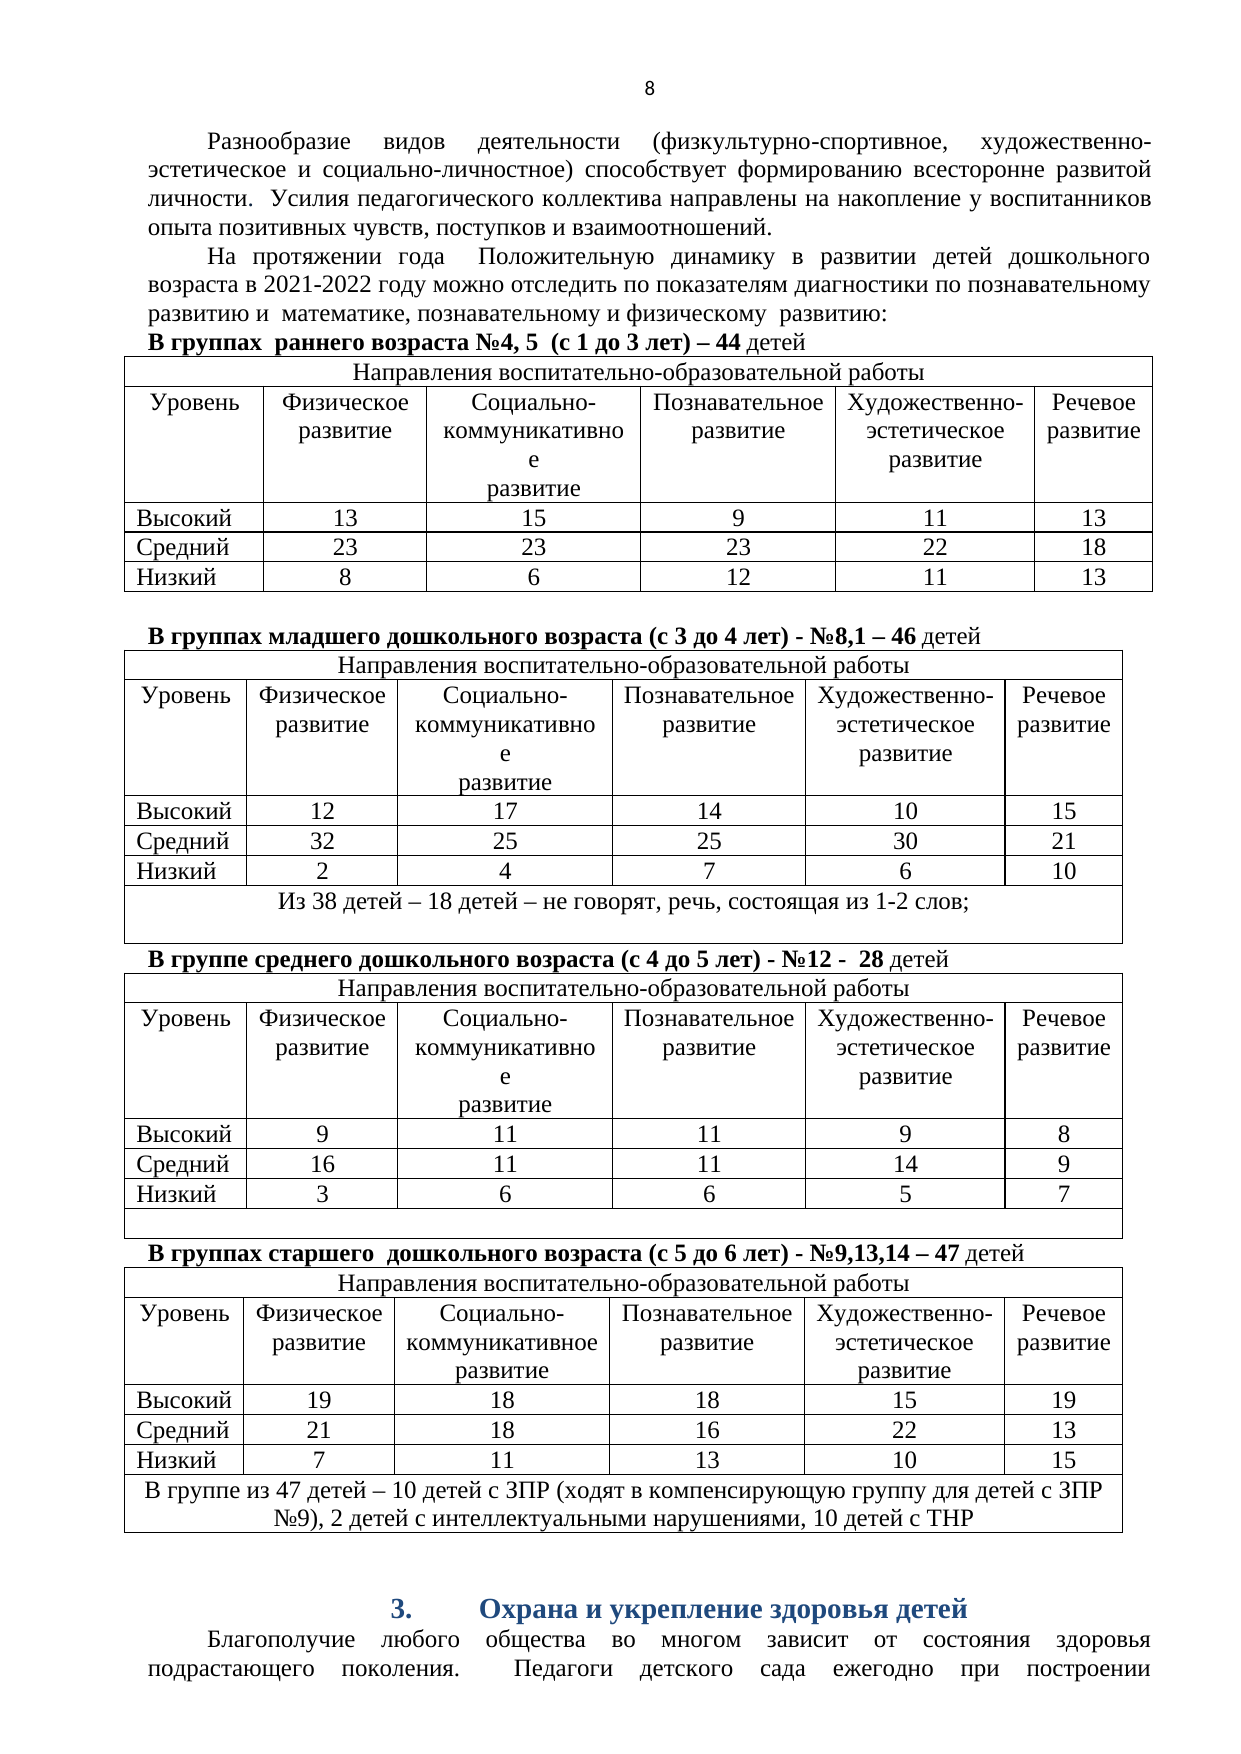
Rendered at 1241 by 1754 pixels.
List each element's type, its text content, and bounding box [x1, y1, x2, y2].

text В группах старшего дошкольного возраста (с 5 до 6 лет) - №9,13,14 – 47 детей [148, 1238, 1152, 1267]
table_cell 16 [610, 1415, 804, 1444]
text Разнообразие видов деятельности (физкультурно-спортивное, художественно-эстетическое и социально-личностное) способствует формированию всесторонне развитой личности. Усилия педагогического коллектива направлены на накопление у воспитанников опыта позитивных чувств, поступков и взаимоотношений. [148, 126, 1152, 241]
table_cell Высокий [125, 1385, 243, 1414]
table_cell 30 [806, 826, 1004, 855]
table_cell 13 [1035, 503, 1152, 531]
table_cell 6 [398, 1179, 612, 1208]
table_cell Художественно-эстетическое развитие [836, 387, 1034, 502]
table_cell 8 [1006, 1119, 1122, 1148]
table_cell Художественно-эстетическое развитие [806, 680, 1004, 795]
table_cell 13 [1005, 1415, 1122, 1444]
table_cell 21 [1006, 826, 1122, 855]
table_cell Физическое развитие [247, 1003, 397, 1118]
table_cell 12 [641, 562, 835, 591]
table_cell 15 [805, 1385, 1004, 1414]
table_cell Физическое развитие [247, 680, 397, 795]
table_cell 11 [836, 562, 1034, 591]
table_cell Высокий [125, 503, 263, 531]
table_cell 13 [1035, 562, 1152, 591]
table_cell 21 [244, 1415, 394, 1444]
table_cell 9 [247, 1119, 397, 1148]
table_cell 11 [836, 503, 1034, 531]
table_cell Познавательное развитие [613, 680, 805, 795]
table_cell 9 [806, 1119, 1004, 1148]
table_cell 15 [427, 503, 640, 531]
table_cell 16 [247, 1149, 397, 1178]
table_cell 19 [1005, 1385, 1122, 1414]
table_cell Физическое развитие [264, 387, 426, 502]
table_cell Уровень [125, 387, 263, 502]
table_cell 15 [1005, 1445, 1122, 1474]
table_cell 12 [247, 796, 397, 825]
table_cell 7 [1006, 1179, 1122, 1208]
table_cell Речевое развитие [1035, 387, 1152, 502]
table_cell 23 [427, 533, 640, 561]
table_cell 9 [1006, 1149, 1122, 1178]
text На протяжении года Положительную динамику в развитии детей дошкольного возраста в 2021-2022 году можно отследить по показателям диагностики по познавательному развитию и математике, познавательному и физическому развитию: [148, 241, 1152, 327]
text В группе среднего дошкольного возраста (с 4 до 5 лет) - №12 - 28 детей [148, 944, 1152, 972]
list Охрана и укрепление здоровья детей [148, 1591, 1152, 1624]
table_cell [125, 1209, 1122, 1237]
table_cell Социально-коммуникативное развитие [427, 387, 640, 502]
table_cell Из 38 детей – 18 детей – не говорят, речь, состоящая из 1-2 слов; [125, 886, 1122, 943]
table_cell 7 [244, 1445, 394, 1474]
table_cell 18 [610, 1385, 804, 1414]
table_cell Уровень [125, 1003, 246, 1118]
table_cell 10 [805, 1445, 1004, 1474]
table_cell 32 [247, 826, 397, 855]
text В группах младшего дошкольного возраста (с 3 до 4 лет) - №8,1 – 46 детей [148, 621, 1152, 649]
table_cell В группе из 47 детей – 10 детей с ЗПР (ходят в компенсирующую группу для детей с ЗПР №9), 2 детей с интеллектуальными нарушениями, 10 детей с ТНР [125, 1475, 1122, 1532]
table_cell Познавательное развитие [610, 1298, 804, 1384]
table_cell 11 [613, 1149, 805, 1178]
table_cell 7 [613, 856, 805, 885]
table_cell 14 [613, 796, 805, 825]
table_cell 22 [805, 1415, 1004, 1444]
table_cell Социально-коммуникативное развитие [395, 1298, 609, 1384]
table_header Направления воспитательно-образовательной работы [125, 651, 1122, 679]
table_cell Высокий [125, 1119, 246, 1148]
table_cell 15 [1006, 796, 1122, 825]
table_cell 18 [1035, 533, 1152, 561]
text В группах раннего возраста №4, 5 (с 1 до 3 лет) – 44 детей [148, 327, 1152, 356]
table_cell Художественно-эстетическое развитие [806, 1003, 1004, 1118]
table_cell Речевое развитие [1006, 680, 1122, 795]
table_cell 18 [395, 1415, 609, 1444]
table_cell Художественно-эстетическое развитие [805, 1298, 1004, 1384]
table_cell Познавательное развитие [613, 1003, 805, 1118]
table_cell 11 [613, 1119, 805, 1148]
table_cell Средний [125, 1415, 243, 1444]
table_cell 10 [806, 796, 1004, 825]
table_cell 13 [264, 503, 426, 531]
table_cell Уровень [125, 1298, 243, 1384]
table_cell 17 [398, 796, 612, 825]
table_cell 23 [264, 533, 426, 561]
table_cell Низкий [125, 562, 263, 591]
table_cell 5 [806, 1179, 1004, 1208]
table_cell 10 [1006, 856, 1122, 885]
table_cell Низкий [125, 1179, 246, 1208]
table_cell Познавательное развитие [641, 387, 835, 502]
table_cell Социально-коммуникативное развитие [398, 680, 612, 795]
table_cell Низкий [125, 1445, 243, 1474]
table_cell 6 [806, 856, 1004, 885]
table_cell 22 [836, 533, 1034, 561]
table_cell Уровень [125, 680, 246, 795]
table_cell Физическое развитие [244, 1298, 394, 1384]
table_cell 25 [398, 826, 612, 855]
table_header Направления воспитательно-образовательной работы [125, 974, 1122, 1002]
table_cell 19 [244, 1385, 394, 1414]
table_header Направления воспитательно-образовательной работы [125, 1268, 1122, 1297]
table_cell 18 [395, 1385, 609, 1414]
table_cell 6 [427, 562, 640, 591]
table_cell Речевое развитие [1006, 1003, 1122, 1118]
table_cell 4 [398, 856, 612, 885]
table_cell Средний [125, 1149, 246, 1178]
table_cell 9 [641, 503, 835, 531]
table_cell 23 [641, 533, 835, 561]
table_cell 6 [613, 1179, 805, 1208]
table_cell Средний [125, 826, 246, 855]
table_cell 11 [398, 1119, 612, 1148]
table_cell 25 [613, 826, 805, 855]
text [148, 1624, 1152, 1682]
table_cell 11 [398, 1149, 612, 1178]
table_cell 11 [395, 1445, 609, 1474]
table_cell Высокий [125, 796, 246, 825]
table_cell Средний [125, 533, 263, 561]
table_cell 2 [247, 856, 397, 885]
table_cell 13 [610, 1445, 804, 1474]
table_cell Низкий [125, 856, 246, 885]
table_header Направления воспитательно-образовательной работы [125, 357, 1152, 386]
table_cell 3 [247, 1179, 397, 1208]
table_cell Речевое развитие [1005, 1298, 1122, 1384]
table_cell Социально-коммуникативное развитие [398, 1003, 612, 1118]
table_cell 8 [264, 562, 426, 591]
table_cell 14 [806, 1149, 1004, 1178]
